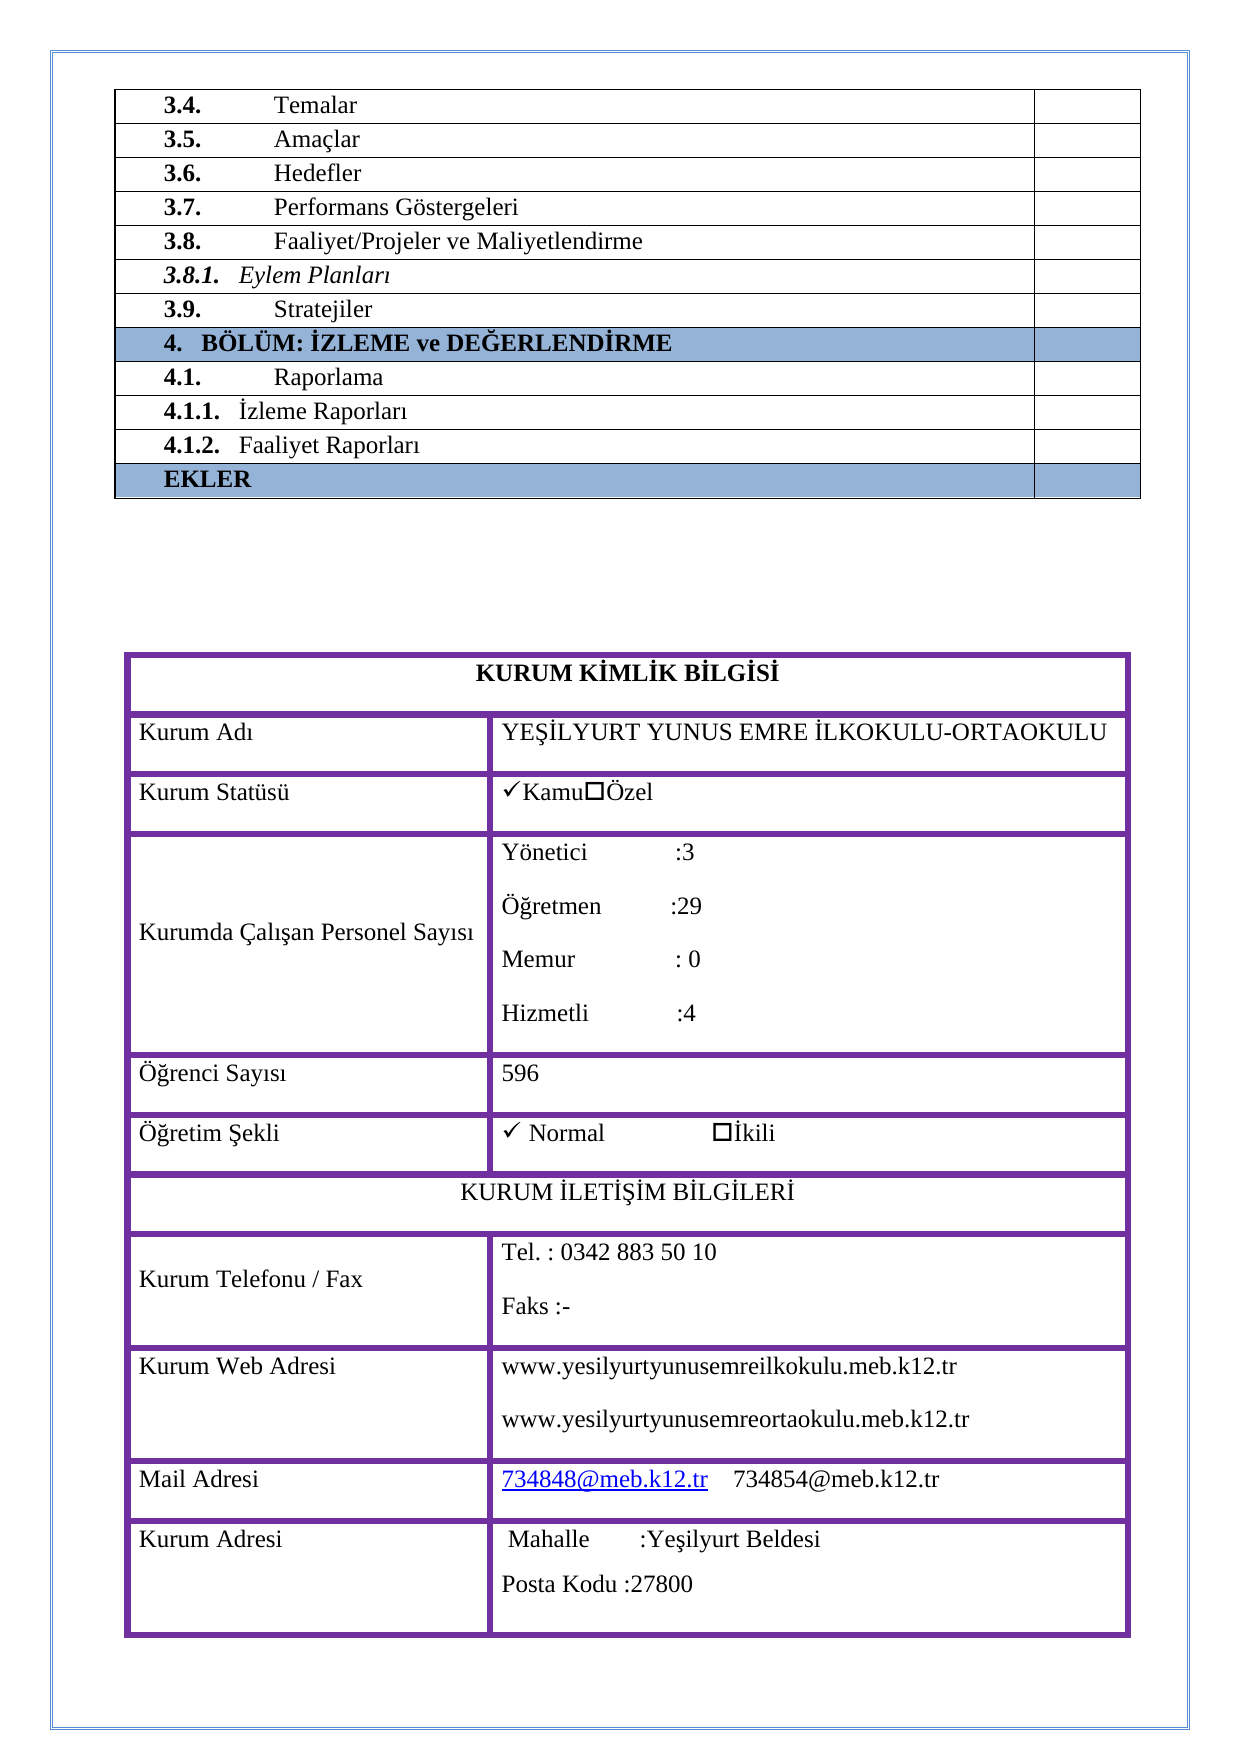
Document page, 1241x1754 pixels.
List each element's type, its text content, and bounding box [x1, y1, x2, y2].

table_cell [493, 1524, 1125, 1632]
table_cell Kurumda Çalışan Personel Sayısı [131, 837, 487, 1052]
table_cell KamuÖzel [493, 777, 1125, 831]
table_cell [1035, 260, 1140, 293]
table_cell Tel. : 0342 883 50 10 Faks :- [493, 1237, 1125, 1344]
table_header KURUM KİMLİK BİLGİSİ [131, 658, 1125, 711]
table_cell Kurum Adresi [131, 1524, 487, 1632]
table_cell Mail Adresi [131, 1464, 487, 1518]
table_cell [1035, 430, 1140, 463]
table_cell İzleme Raporları [116, 396, 1034, 429]
table_cell Performans Göstergeleri [116, 192, 1034, 225]
table_cell Eylem Planları [116, 260, 1034, 293]
table_cell [1035, 396, 1140, 429]
table_cell Kurum Telefonu / Fax [131, 1237, 487, 1344]
table_cell www.yesilyurtyunusemreilkokulu.meb.k12.tr www.yesilyurtyunusemreortaokulu.meb.k12.tr [493, 1351, 1125, 1458]
table_cell YEŞİLYURT YUNUS EMRE İLKOKULU-ORTAOKULU [493, 718, 1125, 771]
table_cell Faaliyet Raporları [116, 430, 1034, 463]
table_cell [1035, 362, 1140, 395]
table_cell Kurum Web Adresi [131, 1351, 487, 1458]
table_cell 596 [493, 1058, 1125, 1112]
table_cell Kurum Statüsü [131, 777, 487, 831]
table_cell 734848@meb.k12.tr 734854@meb.k12.tr [493, 1464, 1125, 1518]
table_cell Kurum Adı [131, 718, 487, 771]
table_cell Öğrenci Sayısı [131, 1058, 487, 1112]
table_cell [1035, 192, 1140, 225]
table_cell [1035, 464, 1140, 497]
table_cell BÖLÜM: İZLEME ve DEĞERLENDİRME [116, 328, 1034, 361]
table_cell Normal İkili [493, 1118, 1125, 1171]
table_cell Faaliyet/Projeler ve Maliyetlendirme [116, 226, 1034, 259]
table_cell [1035, 328, 1140, 361]
table_cell Hedefler [116, 158, 1034, 191]
table_cell [1035, 158, 1140, 191]
table_cell EKLER [116, 464, 1034, 497]
table_cell Stratejiler [116, 294, 1034, 327]
table_cell Öğretim Şekli [131, 1118, 487, 1171]
table_cell Amaçlar [116, 124, 1034, 157]
table_cell KURUM İLETİŞİM BİLGİLERİ [131, 1178, 1125, 1231]
table_cell Temalar [116, 90, 1034, 123]
table_cell Yönetici :3 Öğretmen :29 Memur : 0 Hizmetli :4 [493, 837, 1125, 1052]
table_cell [1035, 90, 1140, 123]
table_cell Raporlama [116, 362, 1034, 395]
table_cell [1035, 226, 1140, 259]
table_cell [1035, 124, 1140, 157]
table_cell [1035, 294, 1140, 327]
